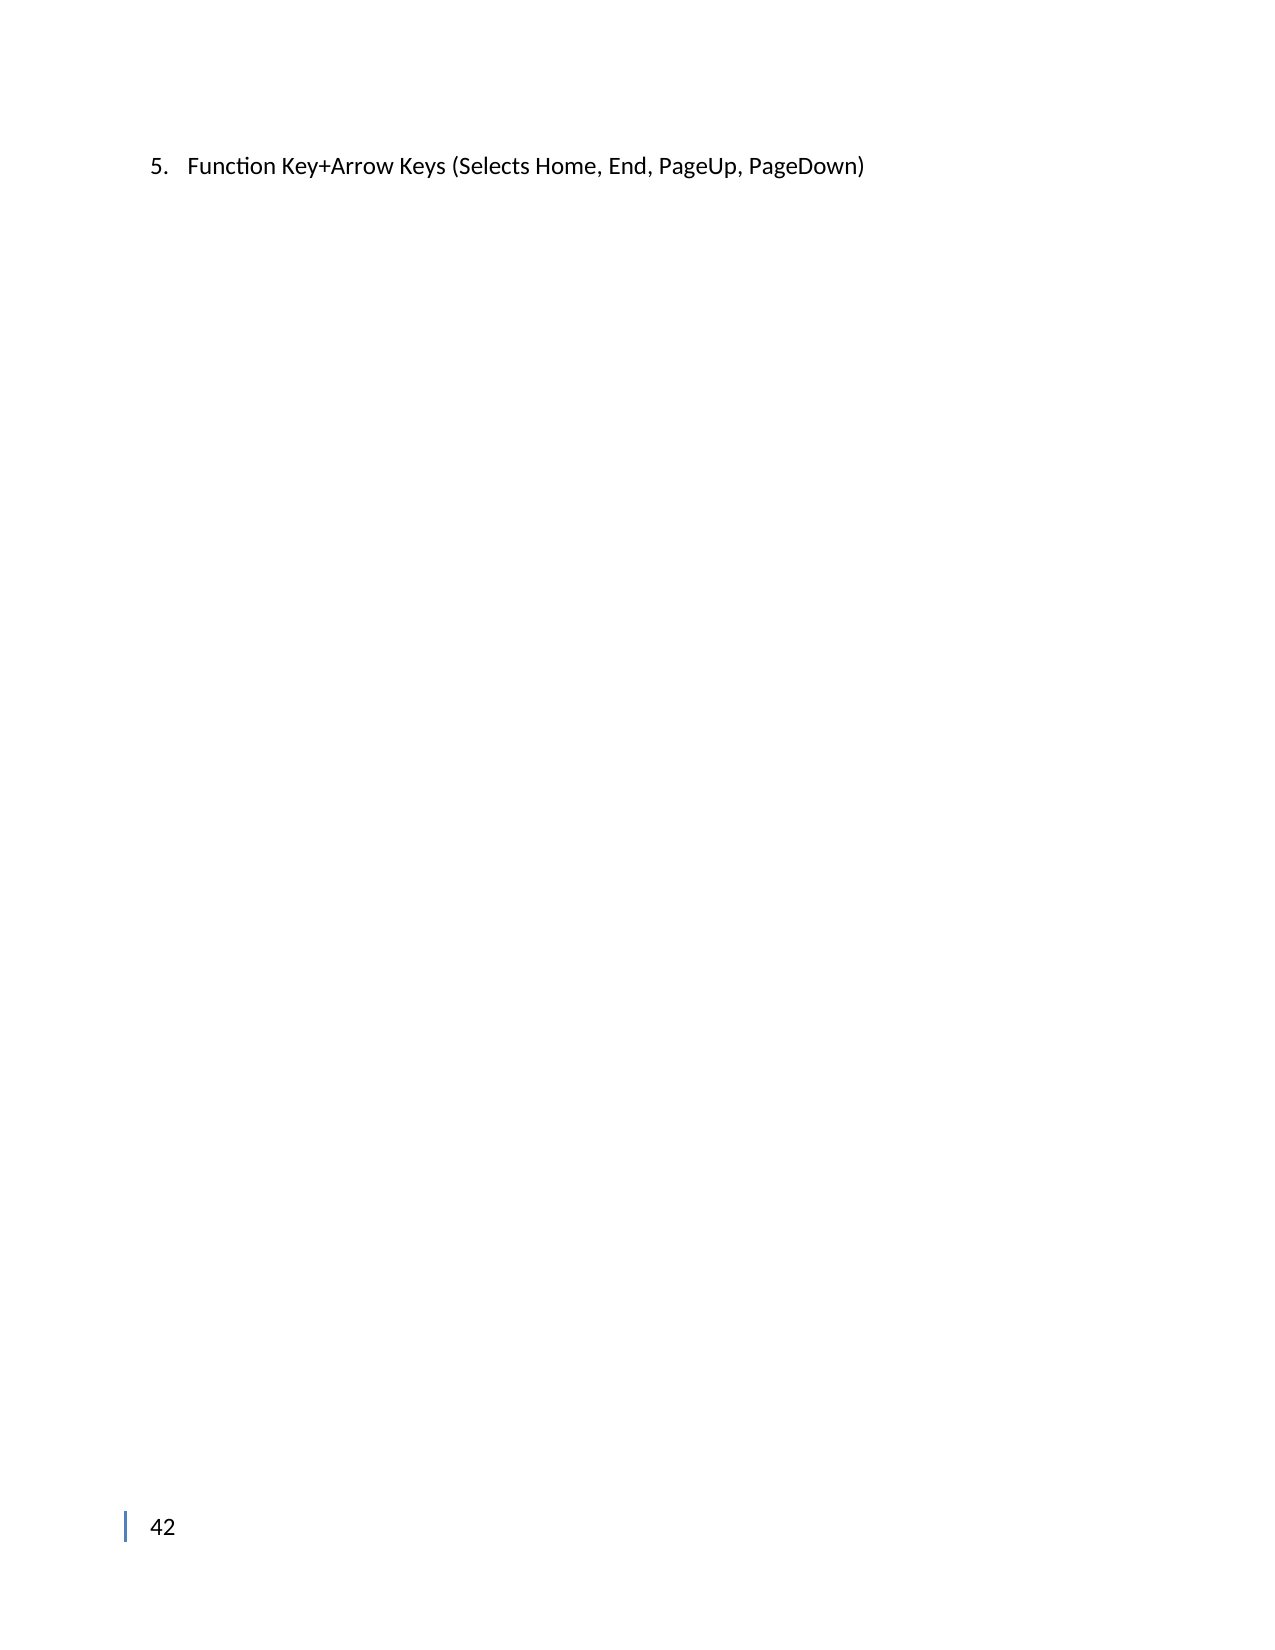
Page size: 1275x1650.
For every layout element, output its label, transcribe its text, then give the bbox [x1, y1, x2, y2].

list Function Key+Arrow Keys (Selects Home, End, PageUp, PageDown) [150, 150, 1125, 181]
